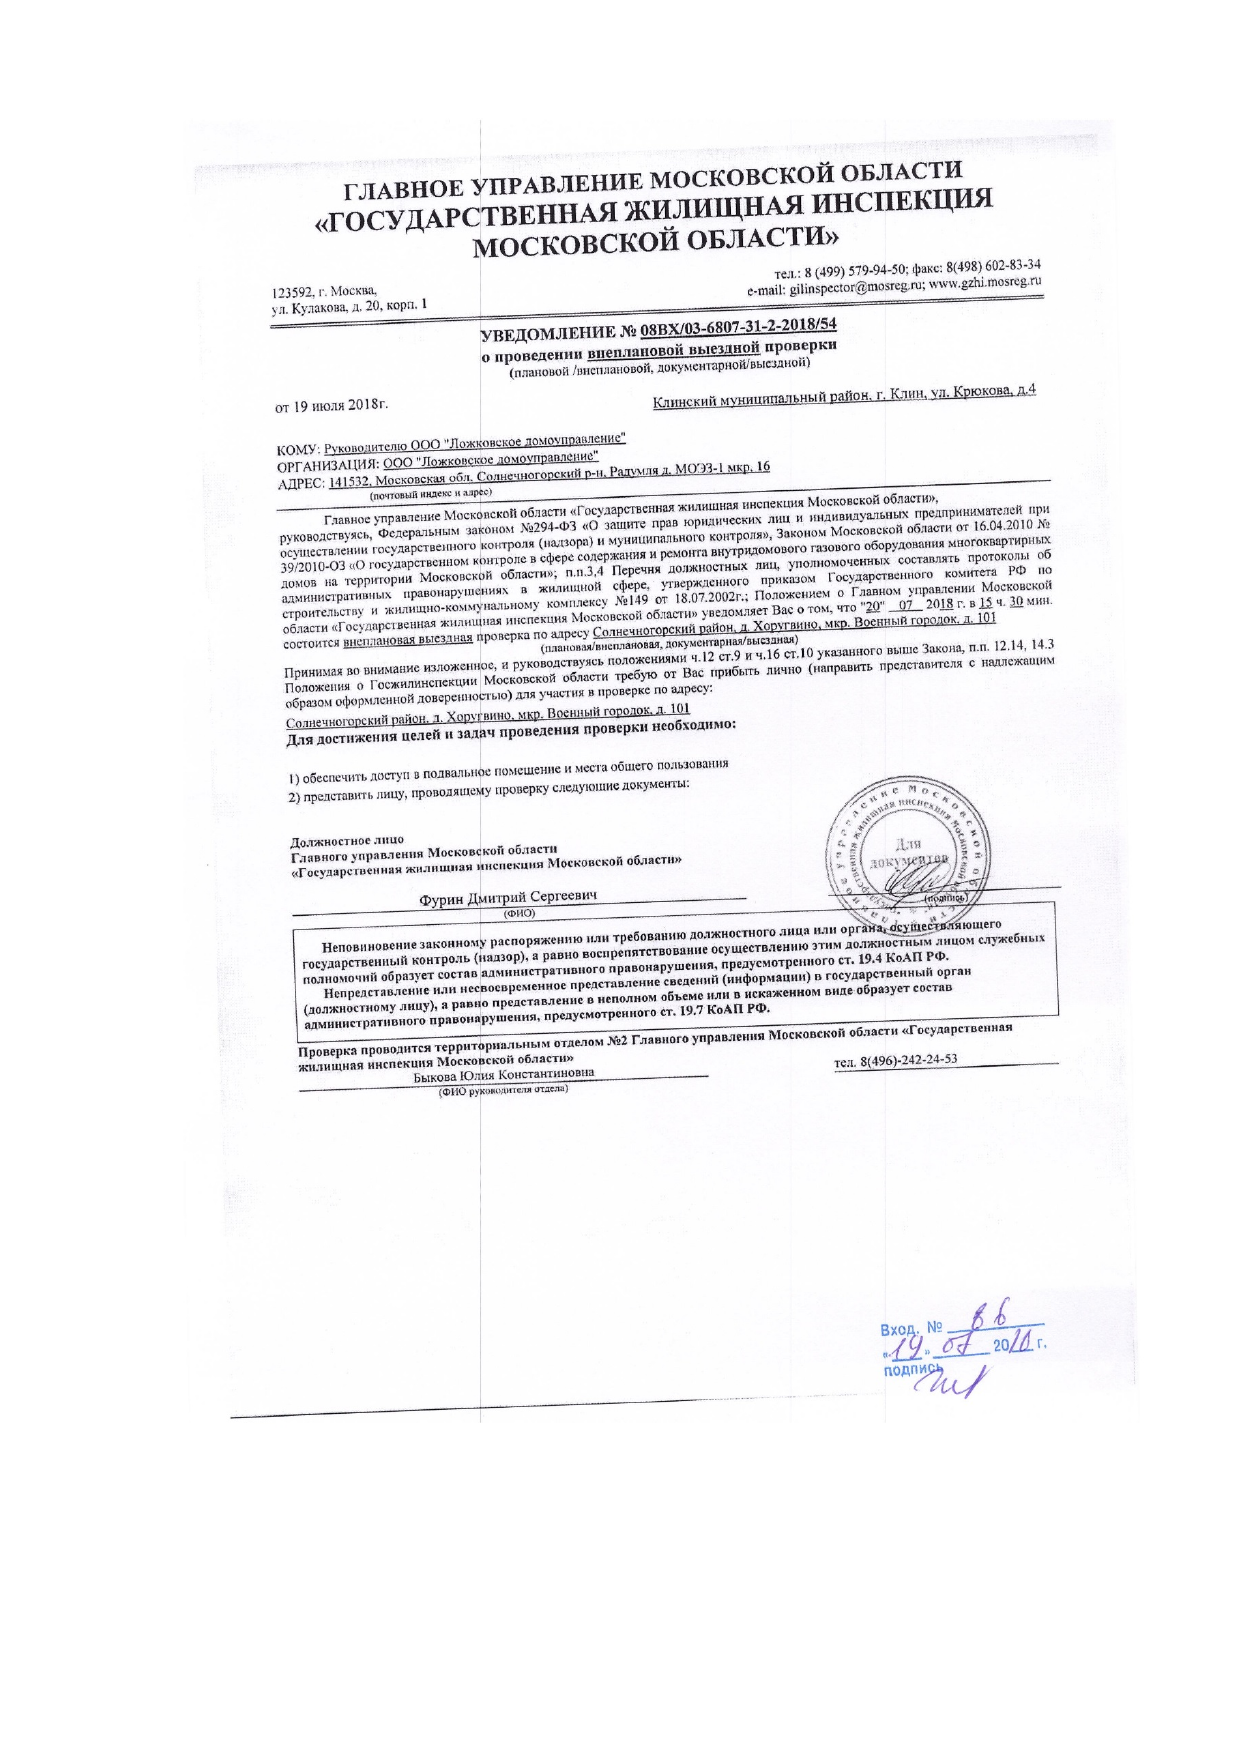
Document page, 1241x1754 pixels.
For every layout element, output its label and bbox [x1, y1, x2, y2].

picture [177, 118, 1152, 1636]
